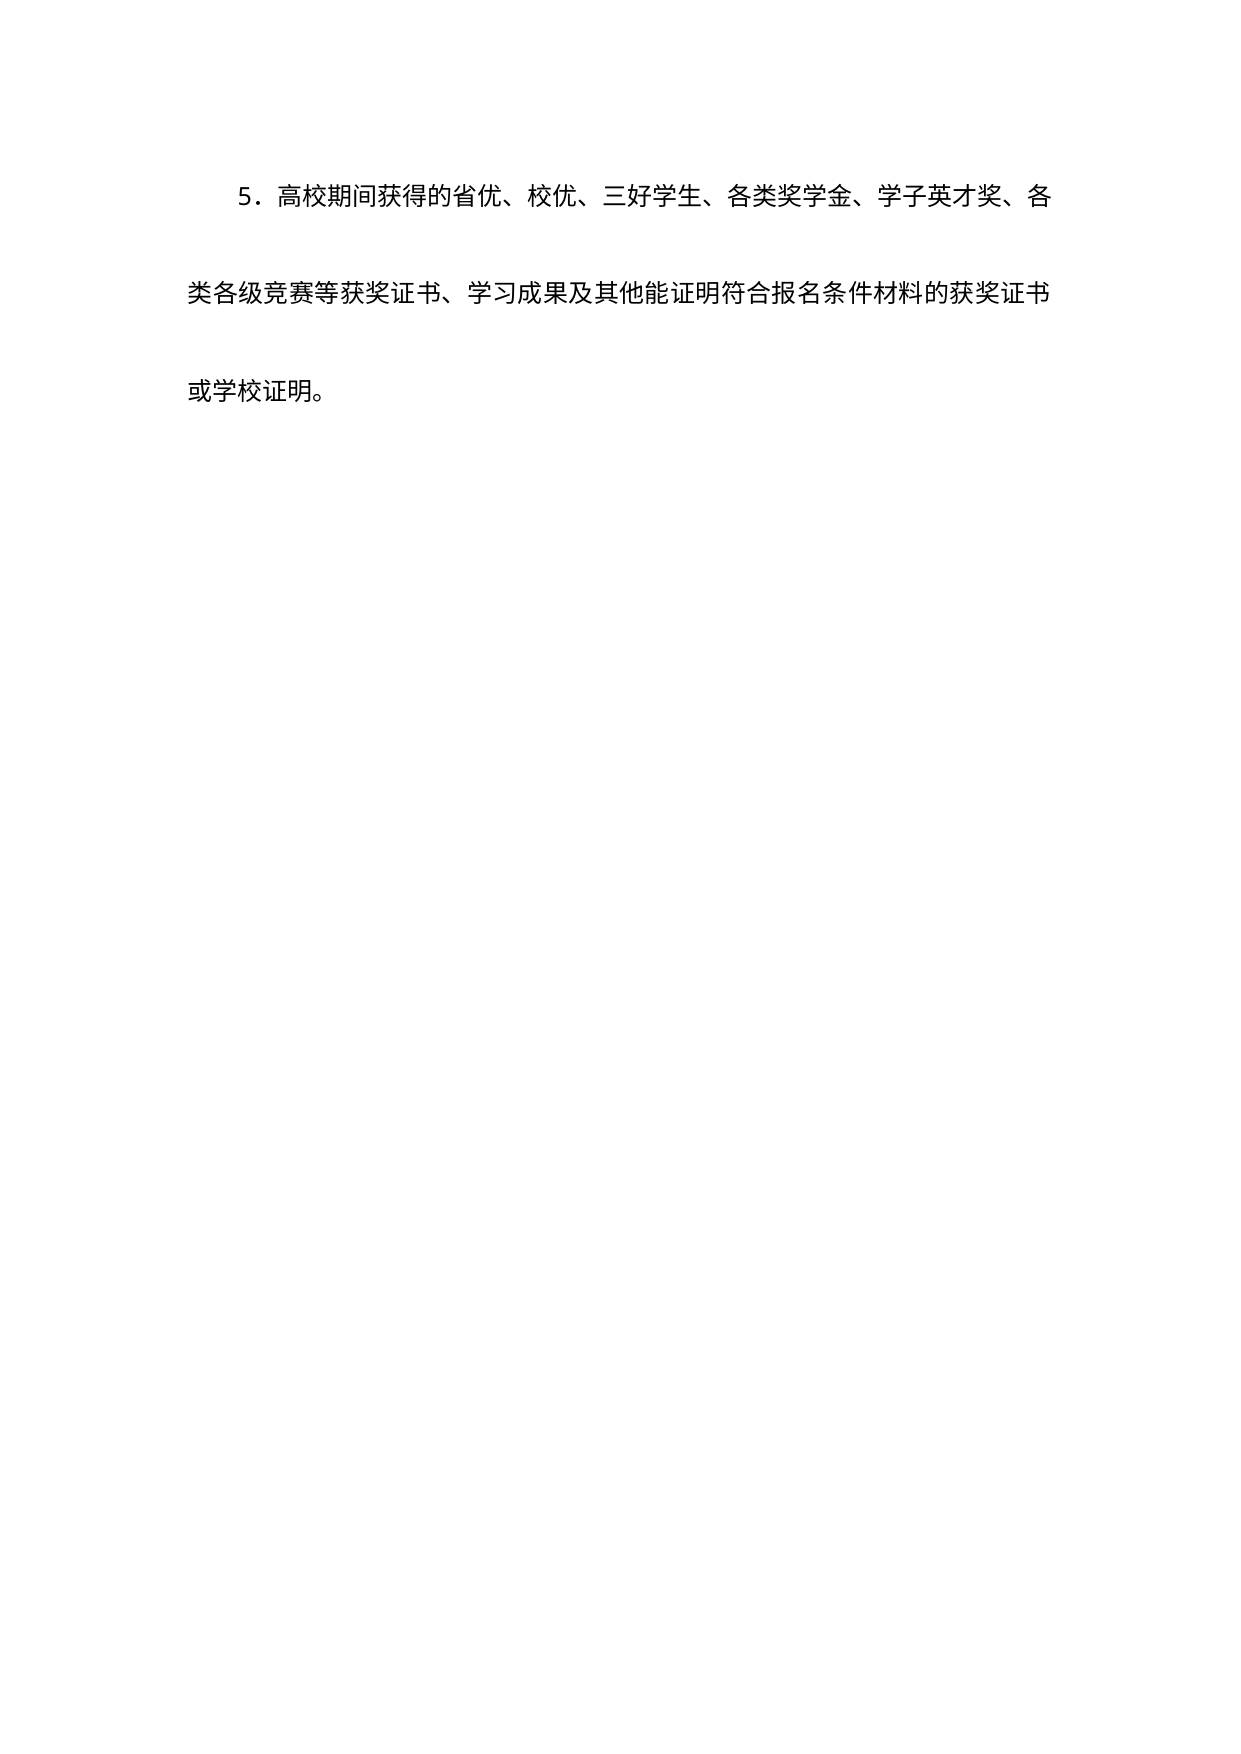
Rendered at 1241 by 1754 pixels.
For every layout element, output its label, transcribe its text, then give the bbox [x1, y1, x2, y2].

text 5．高校期间获得的省优、校优、三好学生、各类奖学金、学子英才奖、各类各级竞赛等获奖证书、学习成果及其他能证明符合报名条件材料的获奖证书或学校证明。 [187, 162, 1053, 422]
